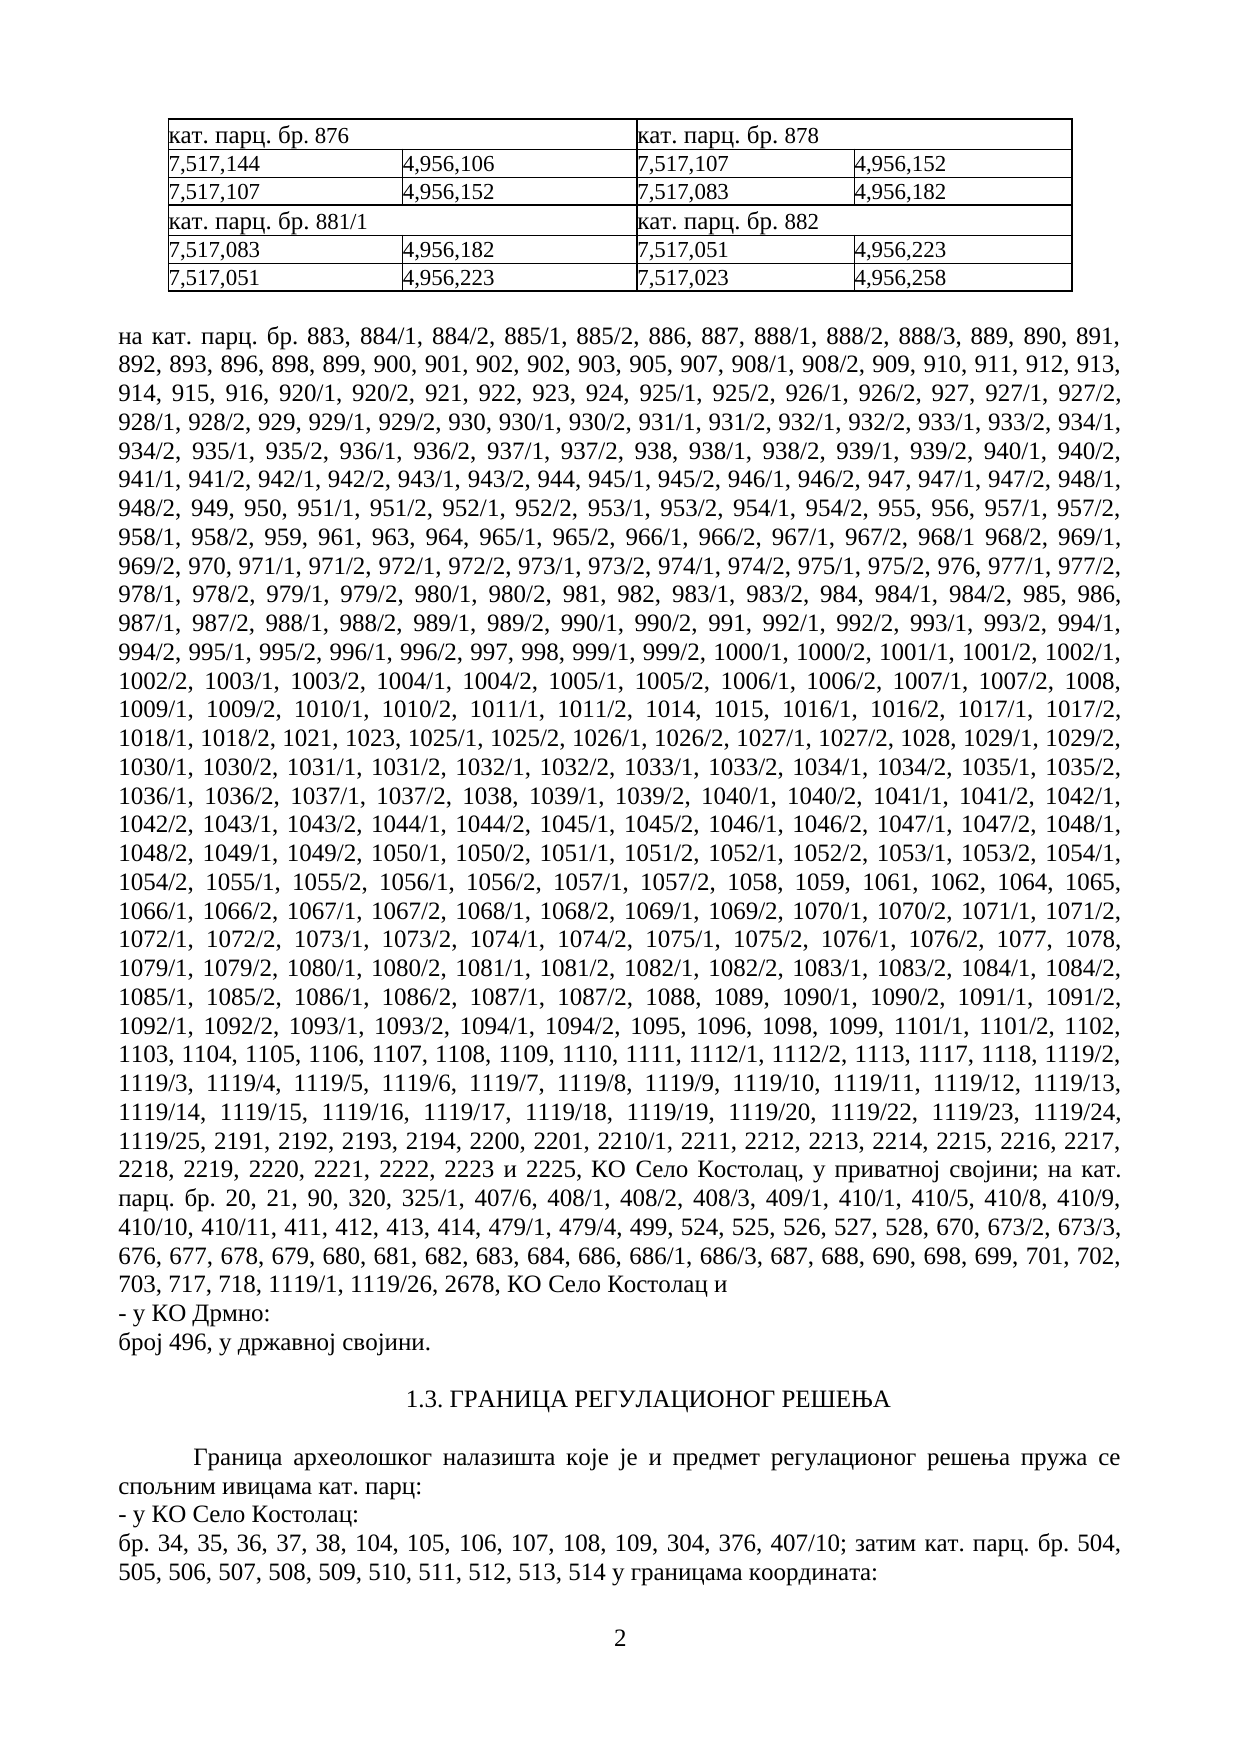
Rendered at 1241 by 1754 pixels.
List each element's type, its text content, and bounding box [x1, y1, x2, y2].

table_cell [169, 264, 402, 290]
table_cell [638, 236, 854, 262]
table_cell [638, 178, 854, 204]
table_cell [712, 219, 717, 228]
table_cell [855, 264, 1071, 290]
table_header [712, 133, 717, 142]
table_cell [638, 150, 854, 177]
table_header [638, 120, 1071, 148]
text - у КО Дрмно: [118, 1298, 1122, 1327]
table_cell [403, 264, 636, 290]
text 1.3. ГРАНИЦА РЕГУЛАЦИОНОГ РЕШЕЊА [174, 1384, 1122, 1413]
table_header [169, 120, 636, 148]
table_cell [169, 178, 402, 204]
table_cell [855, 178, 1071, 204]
text на кат. парц. бр. 883, 884/1, 884/2, 885/1, 885/2, 886, 887, 888/1, 888/2, 888/3, 889, 890, 891, 892, 893, 896, 898, 899, 900, 901, 902, 902, 903, 905, 907, 908/1, 908/2, 909, 910, 911, 912, 913, 914, 915, 916, 920/1, 920/2, 921, 922, 923, 924, 925/1, 925/2, 926/1, 926/2, 927, 927/1, 927/2, 928/1, 928/2, 929, 929/1, 929/2, 930, 930/1, 930/2, 931/1, 931/2, 932/1, 932/2, 933/1, 933/2, 934/1, 934/2, 935/1, 935/2, 936/1, 936/2, 937/1, 937/2, 938, 938/1, 938/2, 939/1, 939/2, 940/1, 940/2, 941/1, 941/2, 942/1, 942/2, 943/1, 943/2, 944, 945/1, 945/2, 946/1, 946/2, 947, 947/1, 947/2, 948/1, 948/2, 949, 950, 951/1, 951/2, 952/1, 952/2, 953/1, 953/2, 954/1, 954/2, 955, 956, 957/1, 957/2, 958/1, 958/2, 959, 961, 963, 964, 965/1, 965/2, 966/1, 966/2, 967/1, 967/2, 968/1 968/2, 969/1, 969/2, 970, 971/1, 971/2, 972/1, 972/2, 973/1, 973/2, 974/1, 974/2, 975/1, 975/2, 976, 977/1, 977/2, 978/1, 978/2, 979/1, 979/2, 980/1, 980/2, 981, 982, 983/1, 983/2, 984, 984/1, 984/2, 985, 986, 987/1, 987/2, 988/1, 988/2, 989/1, 989/2, 990/1, 990/2, 991, 992/1, 992/2, 993/1, 993/2, 994/1, 994/2, 995/1, 995/2, 996/1, 996/2, 997, 998, 999/1, 999/2, 1000/1, 1000/2, 1001/1, 1001/2, 1002/1, 1002/2, 1003/1, 1003/2, 1004/1, 1004/2, 1005/1, 1005/2, 1006/1, 1006/2, 1007/1, 1007/2, 1008, 1009/1, 1009/2, 1010/1, 1010/2, 1011/1, 1011/2, 1014, 1015, 1016/1, 1016/2, 1017/1, 1017/2, 1018/1, 1018/2, 1021, 1023, 1025/1, 1025/2, 1026/1, 1026/2, 1027/1, 1027/2, 1028, 1029/1, 1029/2, 1030/1, 1030/2, 1031/1, 1031/2, 1032/1, 1032/2, 1033/1, 1033/2, 1034/1, 1034/2, 1035/1, 1035/2, 1036/1, 1036/2, 1037/1, 1037/2, 1038, 1039/1, 1039/2, 1040/1, 1040/2, 1041/1, 1041/2, 1042/1, 1042/2, 1043/1, 1043/2, 1044/1, 1044/2, 1045/1, 1045/2, 1046/1, 1046/2, 1047/1, 1047/2, 1048/1, 1048/2, 1049/1, 1049/2, 1050/1, 1050/2, 1051/1, 1051/2, 1052/1, 1052/2, 1053/1, 1053/2, 1054/1, 1054/2, 1055/1, 1055/2, 1056/1, 1056/2, 1057/1, 1057/2, 1058, 1059, 1061, 1062, 1064, 1065, 1066/1, 1066/2, 1067/1, 1067/2, 1068/1, 1068/2, 1069/1, 1069/2, 1070/1, 1070/2, 1071/1, 1071/2, 1072/1, 1072/2, 1073/1, 1073/2, 1074/1, 1074/2, 1075/1, 1075/2, 1076/1, 1076/2, 1077, 1078, 1079/1, 1079/2, 1080/1, 1080/2, 1081/1, 1081/2, 1082/1, 1082/2, 1083/1, 1083/2, 1084/1, 1084/2, 1085/1, 1085/2, 1086/1, 1086/2, 1087/1, 1087/2, 1088, 1089, 1090/1, 1090/2, 1091/1, 1091/2, 1092/1, 1092/2, 1093/1, 1093/2, 1094/1, 1094/2, 1095, 1096, 1098, 1099, 1101/1, 1101/2, 1102, 1103, 1104, 1105, 1106, 1107, 1108, 1109, 1110, 1111, 1112/1, 1112/2, 1113, 1117, 1118, 1119/2, 1119/3, 1119/4, 1119/5, 1119/6, 1119/7, 1119/8, 1119/9, 1119/10, 1119/11, 1119/12, 1119/13, 1119/14, 1119/15, 1119/16, 1119/17, 1119/18, 1119/19, 1119/20, 1119/22, 1119/23, 1119/24, 1119/25, 2191, 2192, 2193, 2194, 2200, 2201, 2210/1, 2211, 2212, 2213, 2214, 2215, 2216, 2217, 2218, 2219, 2220, 2221, 2222, 2223 и 2225, КО Село Костолац, у приватној својини; на кат. парц. бр. 20, 21, 90, 320, 325/1, 407/6, 408/1, 408/2, 408/3, 409/1, 410/1, 410/5, 410/8, 410/9, 410/10, 410/11, 411, 412, 413, 414, 479/1, 479/4, 499, 524, 525, 526, 527, 528, 670, 673/2, 673/3, 676, 677, 678, 679, 680, 681, 682, 683, 684, 686, 686/1, 686/3, 687, 688, 690, 698, 699, 701, 702, 703, 717, 718, 1119/1, 1119/26, 2678, КО Село Костолац и [118, 321, 1122, 1298]
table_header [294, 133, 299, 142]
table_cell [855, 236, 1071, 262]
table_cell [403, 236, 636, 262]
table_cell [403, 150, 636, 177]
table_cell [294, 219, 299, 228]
text - у КО Село Костолац: [118, 1499, 1122, 1528]
text број 496, у државној својини. [118, 1327, 1122, 1356]
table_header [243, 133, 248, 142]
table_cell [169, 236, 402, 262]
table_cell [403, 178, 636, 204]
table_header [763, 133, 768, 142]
text Граница археолошког налазишта које је и предмет регулационог решења пружа се спољним ивицама кат. парц: [118, 1442, 1122, 1499]
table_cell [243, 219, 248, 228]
text бр. 34, 35, 36, 37, 38, 104, 105, 106, 107, 108, 109, 304, 376, 407/10; затим кат. парц. бр. 504, 505, 506, 507, 508, 509, 510, 511, 512, 513, 514 у границама координата: [118, 1528, 1122, 1586]
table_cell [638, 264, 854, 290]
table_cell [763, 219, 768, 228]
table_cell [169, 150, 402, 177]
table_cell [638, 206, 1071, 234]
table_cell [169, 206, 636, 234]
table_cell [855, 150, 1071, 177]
